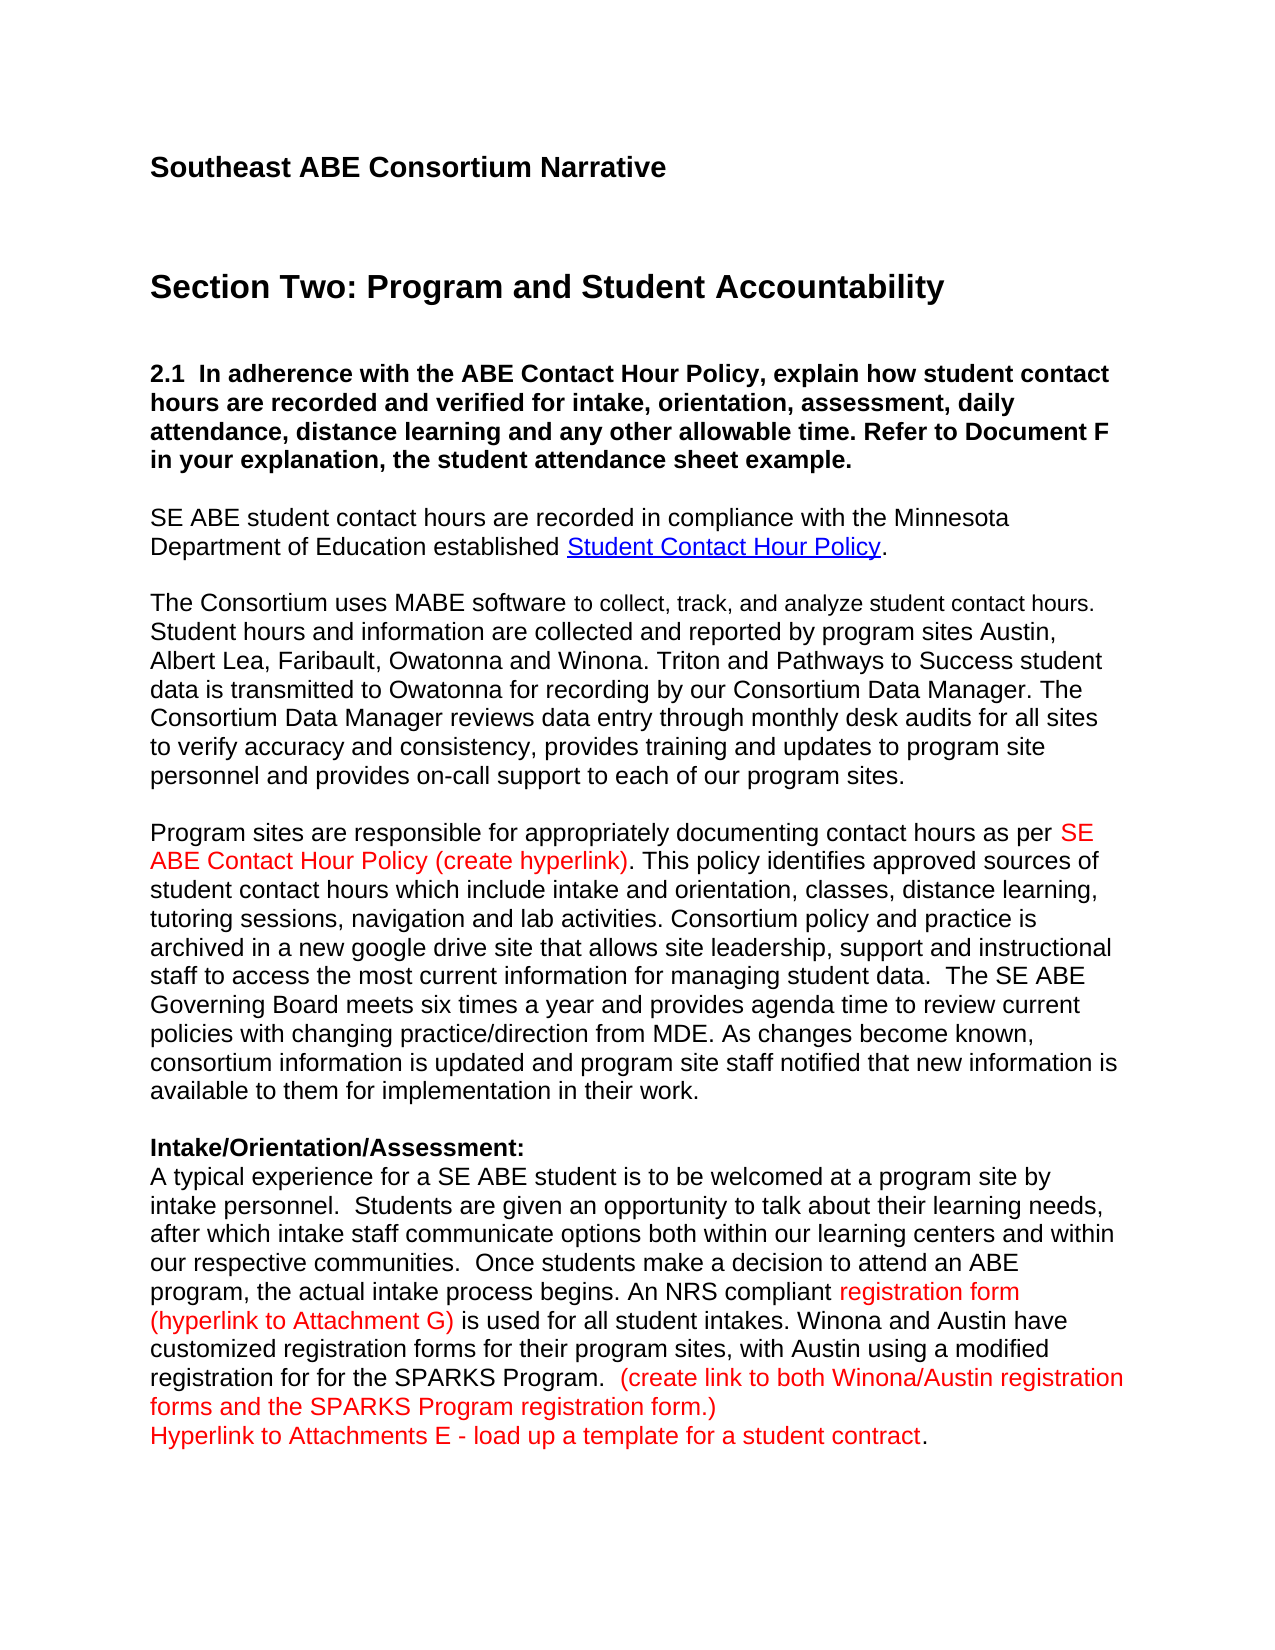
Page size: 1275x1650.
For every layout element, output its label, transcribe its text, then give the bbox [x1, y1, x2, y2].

text SE ABE student contact hours are recorded in compliance with the Minnesota Department of Education established Student Contact Hour Policy. [150, 503, 1125, 560]
text Hyperlink to Attachments E - load up a template for a student contract. [150, 1421, 1125, 1449]
text The Consortium uses MABE software to collect, track, and analyze student contact hours. Student hours and information are collected and reported by program sites Austin, Albert Lea, Faribault, Owatonna and Winona. Triton and Pathways to Success student data is transmitted to Owatonna for recording by our Consortium Data Manager. The Consortium Data Manager reviews data entry through monthly desk audits for all sites to verify accuracy and consistency, provides training and updates to program site personnel and provides on-call support to each of our program sites. [150, 588, 1125, 789]
text Program sites are responsible for appropriately documenting contact hours as per SE ABE Contact Hour Policy (create hyperlink). This policy identifies approved sources of student contact hours which include intake and orientation, classes, distance learning, tutoring sessions, navigation and lab activities. Consortium policy and practice is archived in a new google drive site that allows site leadership, support and instructional staff to access the most current information for managing student data. The SE ABE Governing Board meets six times a year and provides agenda time to review current policies with changing practice/direction from MDE. As changes become known, consortium information is updated and program site staff notified that new information is available to them for implementation in their work. [150, 818, 1125, 1105]
text A typical experience for a SE ABE student is to be welcomed at a program site by intake personnel. Students are given an opportunity to talk about their learning needs, after which intake staff communicate options both within our learning centers and within our respective communities. Once students make a decision to attend an ABE program, the actual intake process begins. An NRS compliant registration form (hyperlink to Attachment G) is used for all student intakes. Winona and Austin have customized registration forms for their program sites, with Austin using a modified registration for for the SPARKS Program. (create link to both Winona/Austin registration forms and the SPARKS Program registration form.) [150, 1162, 1125, 1421]
text Section Two: Program and Student Accountability [150, 268, 1125, 306]
text Intake/Orientation/Assessment: [150, 1133, 1125, 1162]
text Southeast ABE Consortium Narrative [150, 150, 1125, 183]
text 2.1 In adherence with the ABE Contact Hour Policy, explain how student contact hours are recorded and verified for intake, orientation, assessment, daily attendance, distance learning and any other allowable time. Refer to Document F in your explanation, the student attendance sheet example. [150, 359, 1125, 474]
